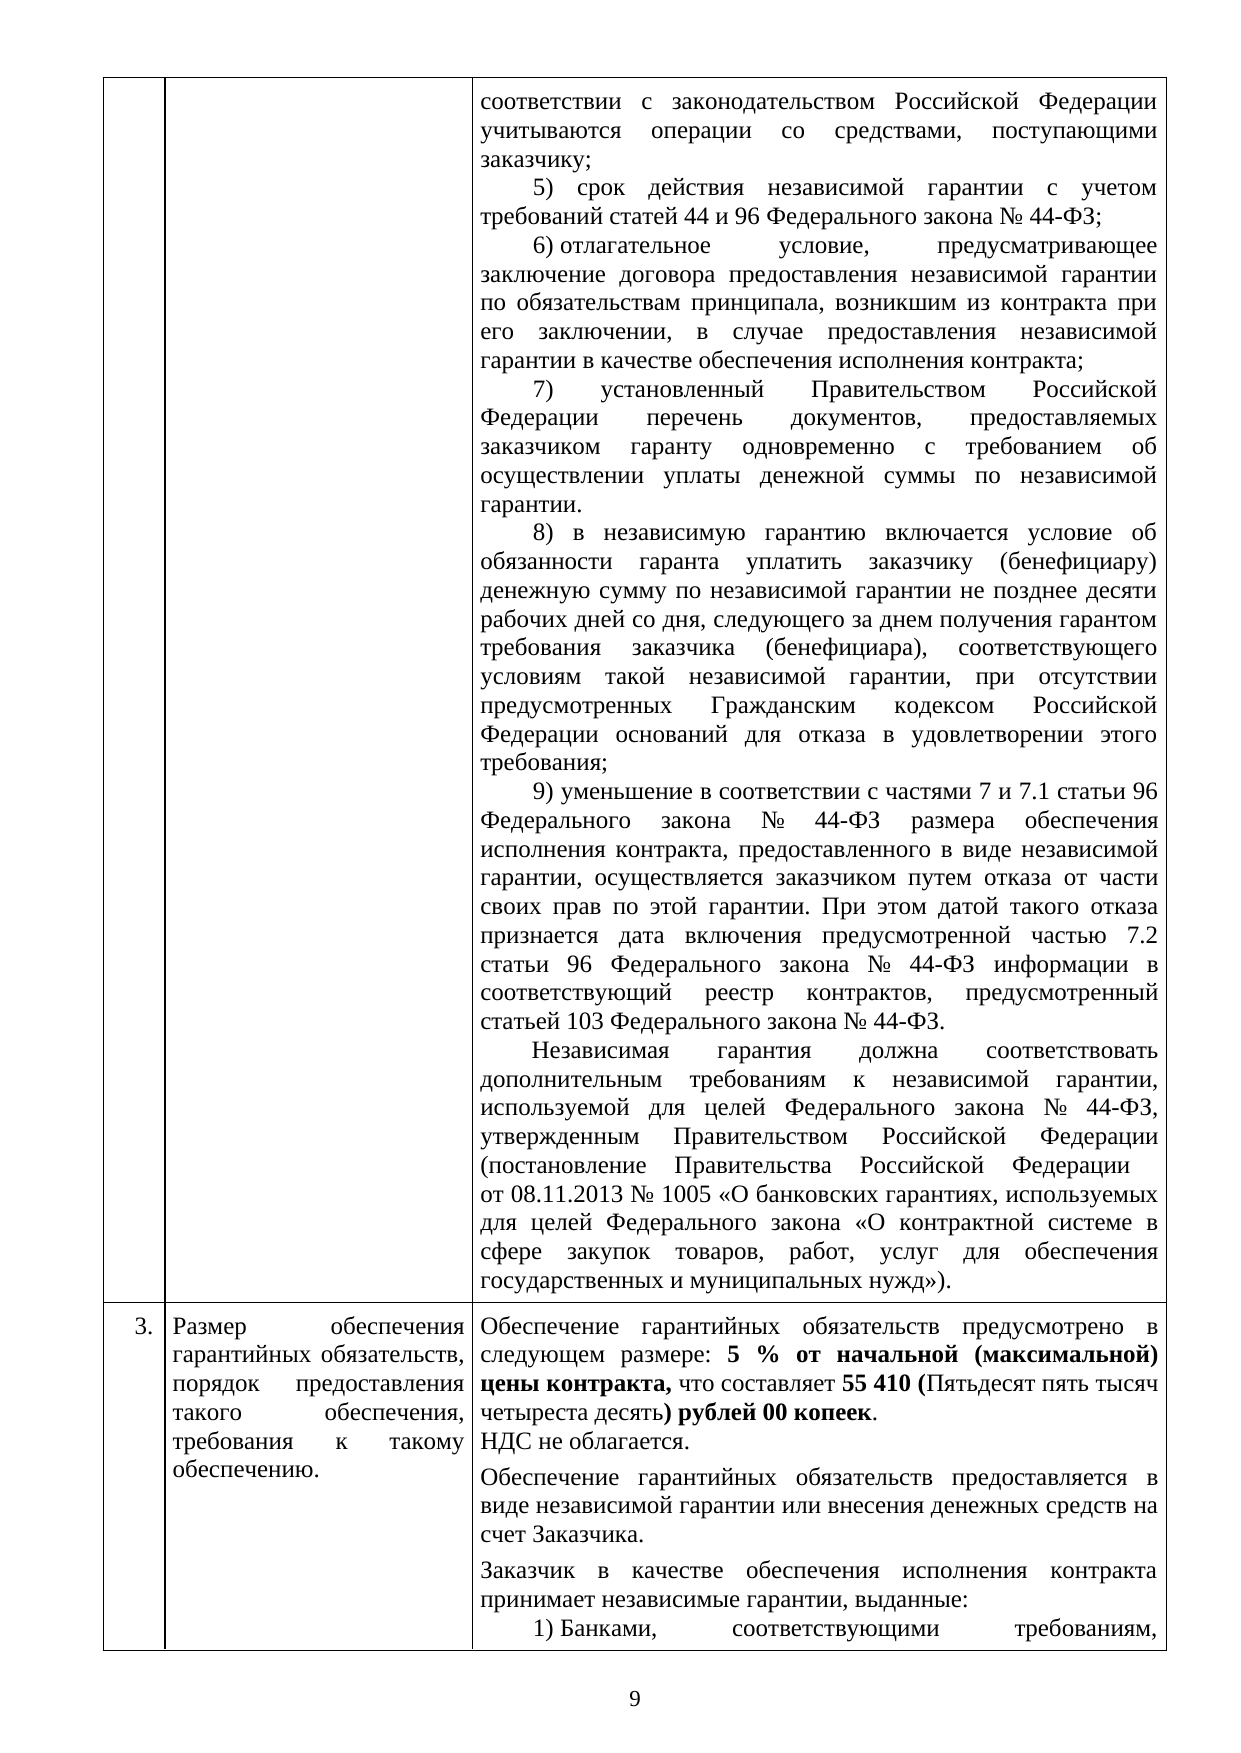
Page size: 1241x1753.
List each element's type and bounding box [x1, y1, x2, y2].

table_cell [473, 1303, 1166, 1649]
table_cell [473, 78, 1166, 1301]
table_cell [166, 78, 472, 1301]
table_cell [166, 1303, 472, 1649]
table_cell [104, 78, 164, 1301]
table_cell [104, 1303, 164, 1649]
